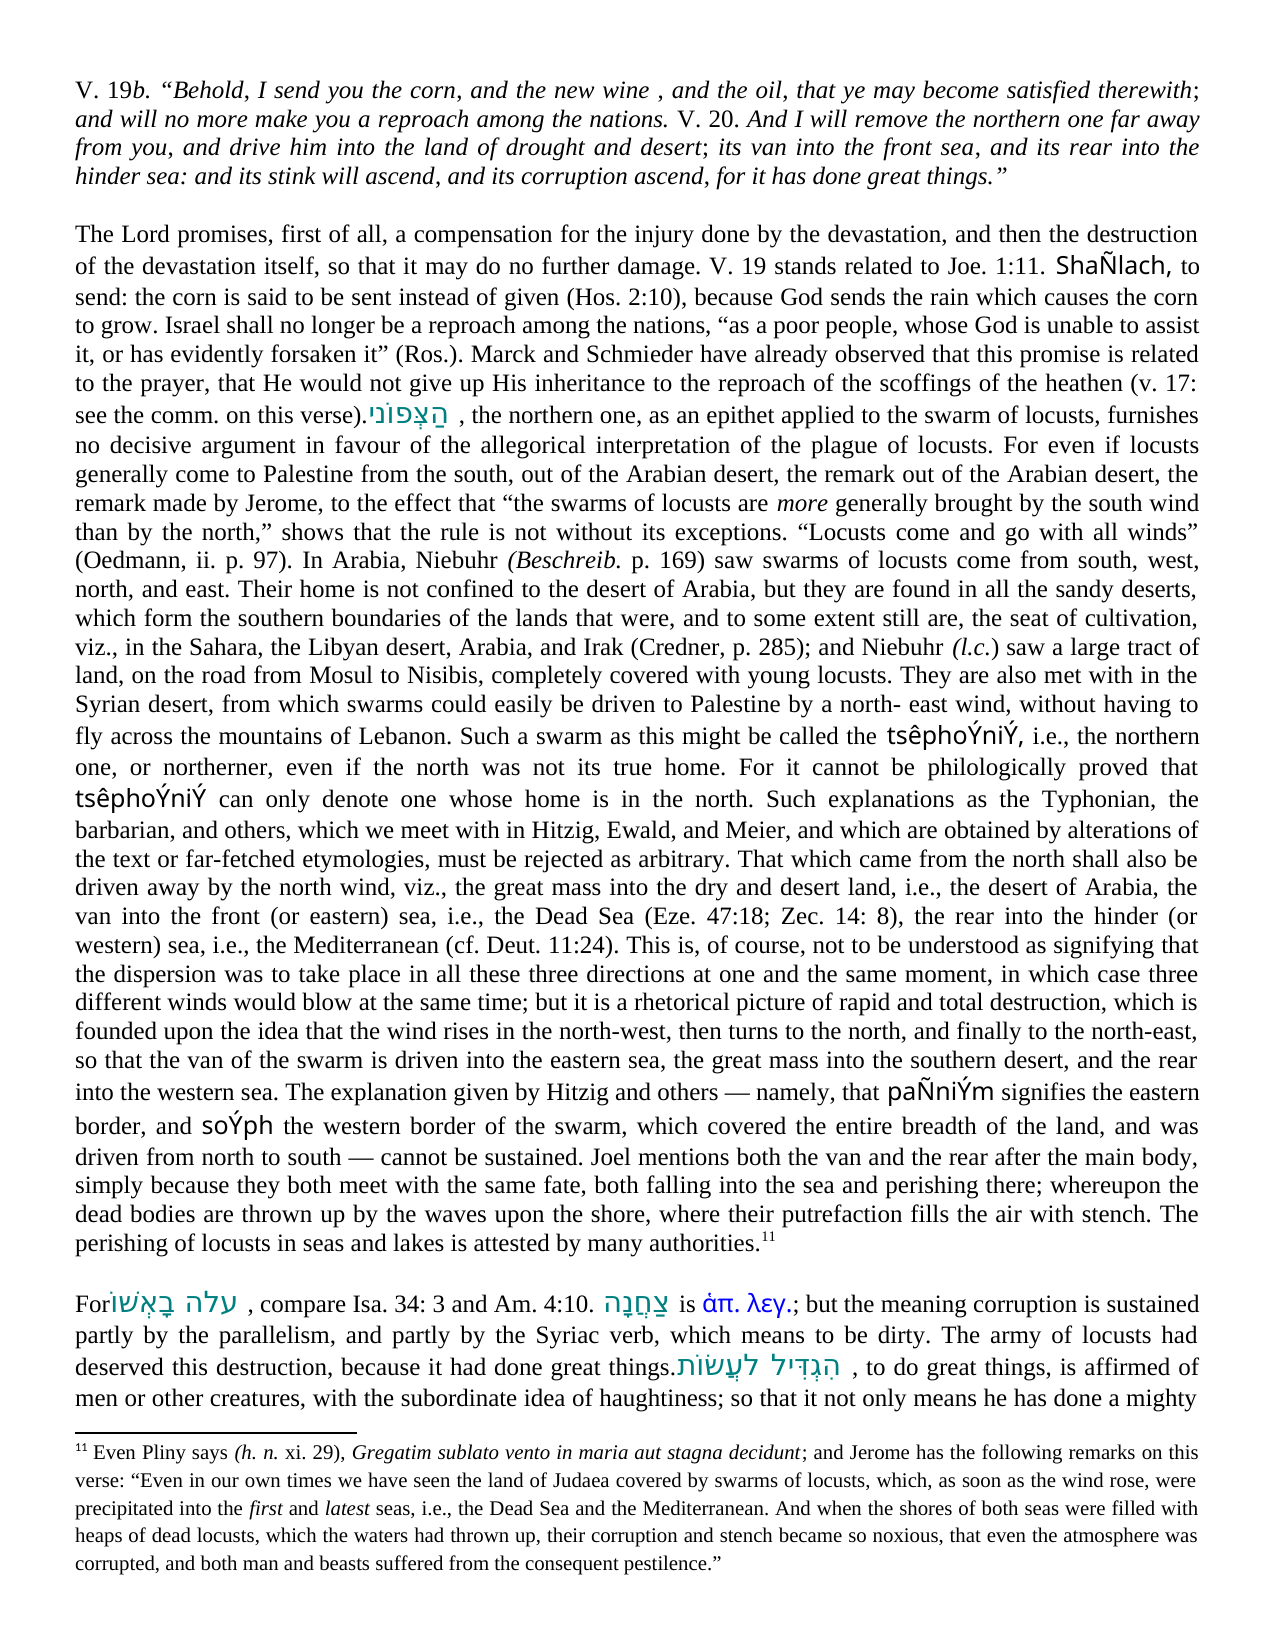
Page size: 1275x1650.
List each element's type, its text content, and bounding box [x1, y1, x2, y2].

text The Lord promises, first of all, a compensation for the injury done by the devastation, and then the destruction of the devastation itself, so that it may do no further damage. V. 19 stands related to Joe. 1:11. ShaÑlach, to send: the corn is said to be sent instead of given (Hos. 2:10), because God sends the rain which causes the corn to grow. Israel shall no longer be a reproach among the nations, “as a poor people, whose God is unable to assist it, or has evidently forsaken it” (Ros.). Marck and Schmieder have already observed that this promise is related to the prayer, that He would not give up His inheritance to the reproach of the scoffings of the heathen (v. 17: see the comm. on this verse).הַצְּפוֹני , the northern one, as an epithet applied to the swarm of locusts, furnishes no decisive argument in favour of the allegorical interpretation of the plague of locusts. For even if locusts generally come to Palestine from the south, out of the Arabian desert, the remark out of the Arabian desert, the remark made by Jerome, to the effect that “the swarms of locusts are more generally brought by the south wind than by the north,” shows that the rule is not without its exceptions. “Locusts come and go with all winds” (Oedmann, ii. p. 97). In Arabia, Niebuhr (Beschreib. p. 169) saw swarms of locusts come from south, west, north, and east. Their home is not confined to the desert of Arabia, but they are found in all the sandy deserts, which form the southern boundaries of the lands that were, and to some extent still are, the seat of cultivation, viz., in the Sahara, the Libyan desert, Arabia, and Irak (Credner, p. 285); and Niebuhr (l.c.) saw a large tract of land, on the road from Mosul to Nisibis, completely covered with young locusts. They are also met with in the Syrian desert, from which swarms could easily be driven to Palestine by a north- east wind, without having to fly across the mountains of Lebanon. Such a swarm as this might be called the tsêphoÝniÝ, i.e., the northern one, or northerner, even if the north was not its true home. For it cannot be philologically proved that tsêphoÝniÝ can only denote one whose home is in the north. Such explanations as the Typhonian, the barbarian, and others, which we meet with in Hitzig, Ewald, and Meier, and which are obtained by alterations of the text or far-fetched etymologies, must be rejected as arbitrary. That which came from the north shall also be driven away by the north wind, viz., the great mass into the dry and desert land, i.e., the desert of Arabia, the van into the front (or eastern) sea, i.e., the Dead Sea (Eze. 47:18; Zec. 14: 8), the rear into the hinder (or western) sea, i.e., the Mediterranean (cf. Deut. 11:24). This is, of course, not to be understood as signifying that the dispersion was to take place in all these three directions at one and the same moment, in which case three different winds would blow at the same time; but it is a rhetorical picture of rapid and total destruction, which is founded upon the idea that the wind rises in the north-west, then turns to the north, and finally to the north-east, so that the van of the swarm is driven into the eastern sea, the great mass into the southern desert, and the rear into the western sea. The explanation given by Hitzig and others — namely, that paÑniÝm signifies the eastern border, and soÝph the western border of the swarm, which covered the entire breadth of the land, and was driven from north to south — cannot be sustained. Joel mentions both the van and the rear after the main body, simply because they both meet with the same fate, both falling into the sea and perishing there; whereupon the dead bodies are thrown up by the waves upon the shore, where their putrefaction fills the air with stench. The perishing of locusts in seas and lakes is attested by many authorities. [75, 219, 1200, 1257]
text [75, 1286, 1200, 1411]
text V. 19b. “Behold, I send you the corn, and the new wine , and the oil, that ye may become satisfied therewith; and will no more make you a reproach among the nations. V. 20. And I will remove the northern one far away from you, and drive him into the land of drought and desert; its van into the front sea, and its rear into the hinder sea: and its stink will ascend, and its corruption ascend, for it has done great things.” [75, 75, 1200, 190]
